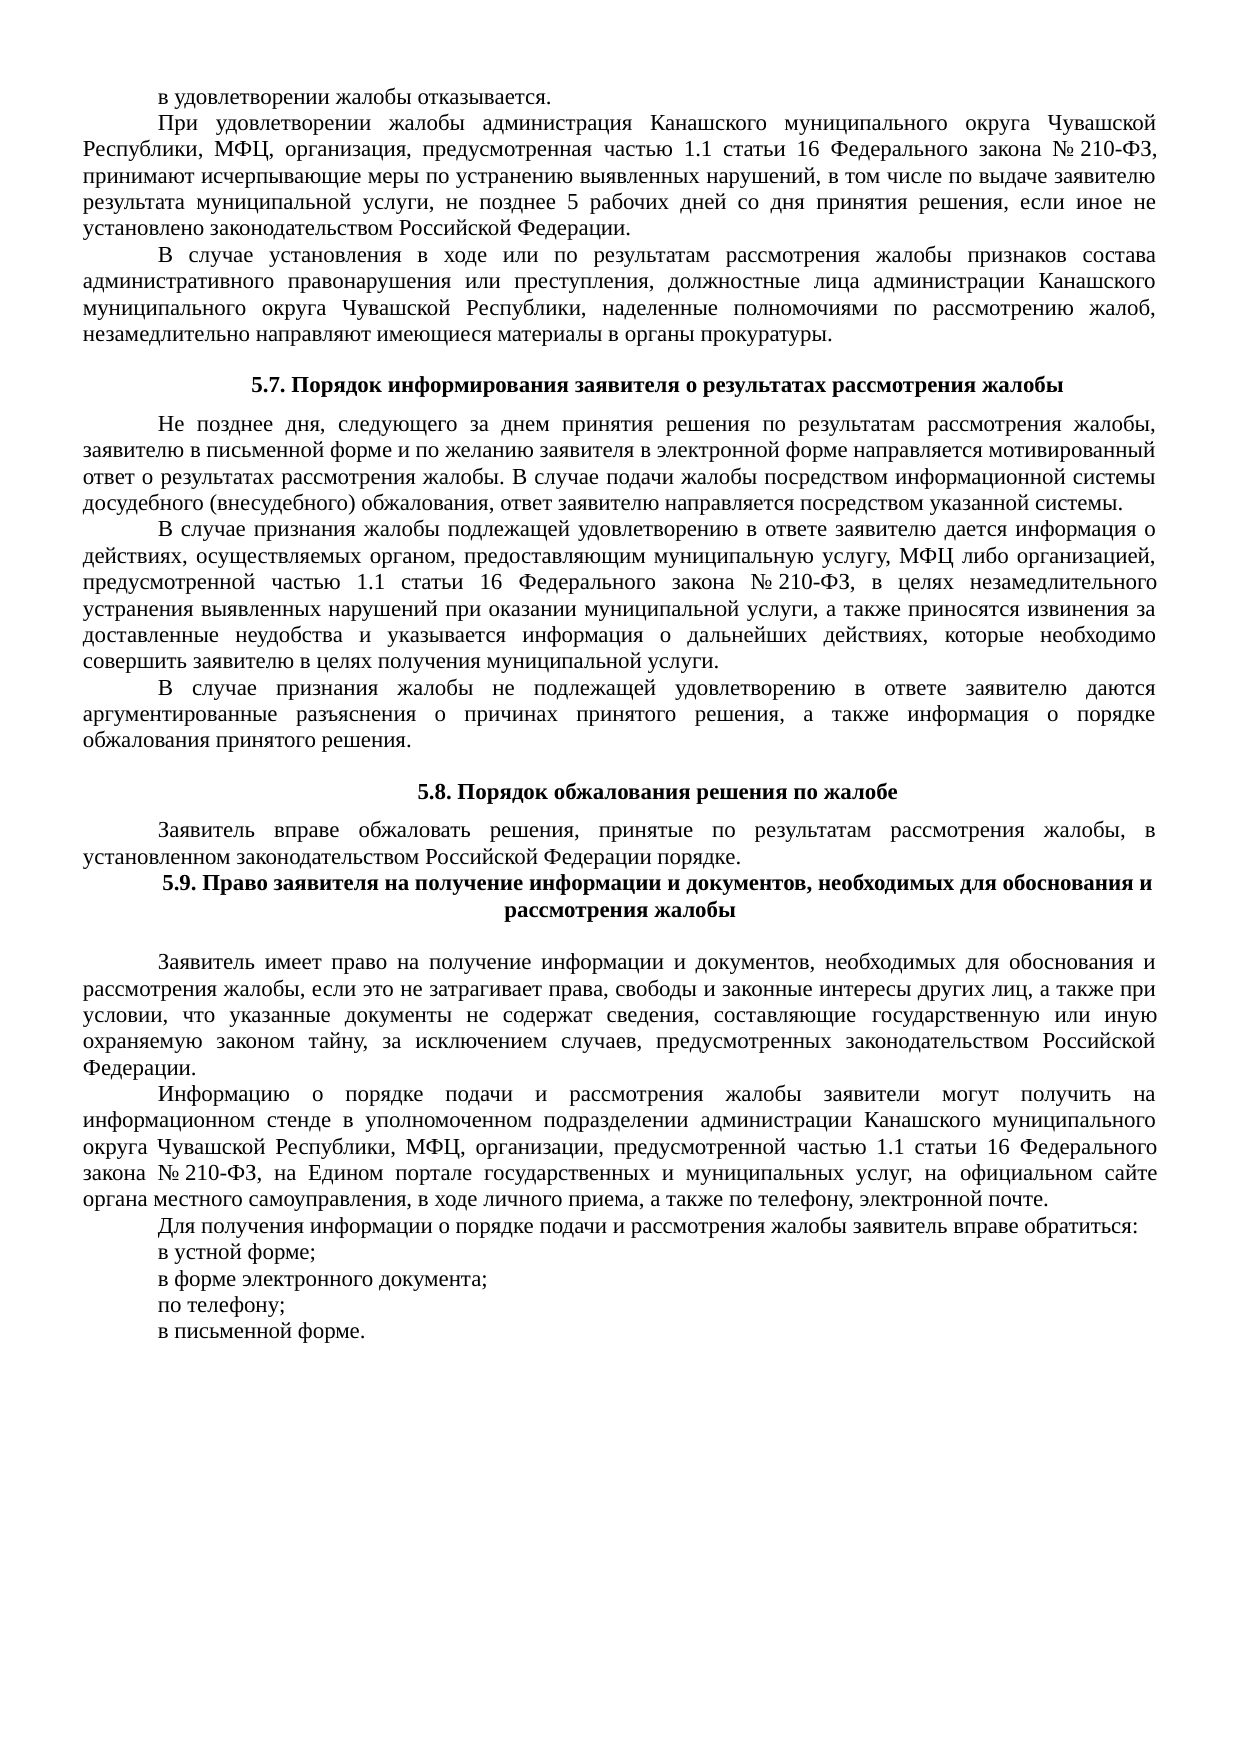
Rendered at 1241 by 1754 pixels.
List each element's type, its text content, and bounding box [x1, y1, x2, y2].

text в письменной форме. [83, 1317, 1157, 1344]
text Не позднее дня, следующего за днем принятия решения по результатам рассмотрения жалобы, заявителю в письменной форме и по желанию заявителя в электронной форме направляется мотивированный ответ о результатах рассмотрения жалобы. В случае подачи жалобы посредством информационной системы досудебного (внесудебного) обжалования, ответ заявителю направляется посредством указанной системы. [83, 410, 1157, 516]
text Для получения информации о порядке подачи и рассмотрения жалобы заявитель вправе обратиться: [83, 1212, 1157, 1238]
text 5.7. Порядок информирования заявителя о результатах рассмотрения жалобы [83, 371, 1157, 398]
text Информацию о порядке подачи и рассмотрения жалобы заявители могут получить на информационном стенде в уполномоченном подразделении администрации Канашского муниципального округа Чувашской Республики, МФЦ, организации, предусмотренной частью 1.1 статьи 16 Федерального закона № 210-ФЗ, на Едином портале государственных и муниципальных услуг, на официальном сайте органа местного самоуправления, в ходе личного приема, а также по телефону, электронной почте. [83, 1080, 1157, 1212]
text по телефону; [83, 1291, 1157, 1317]
text В случае установления в ходе или по результатам рассмотрения жалобы признаков состава административного правонарушения или преступления, должностные лица администрации Канашского муниципального округа Чувашской Республики, наделенные полномочиями по рассмотрению жалоб, незамедлительно направляют имеющиеся материалы в органы прокуратуры. [83, 241, 1157, 346]
text Заявитель вправе обжаловать решения, принятые по результатам рассмотрения жалобы, в установленном законодательством Российской Федерации порядке. [83, 817, 1157, 869]
text 5.9. Право заявителя на получение информации и документов, необходимых для обоснования и рассмотрения жалобы [83, 869, 1157, 922]
text В случае признания жалобы не подлежащей удовлетворению в ответе заявителю даются аргументированные разъяснения о причинах принятого решения, а также информация о порядке обжалования принятого решения. [83, 674, 1157, 753]
text При удовлетворении жалобы администрация Канашского муниципального округа Чувашской Республики, МФЦ, организация, предусмотренная частью 1.1 статьи 16 Федерального закона № 210-ФЗ, принимают исчерпывающие меры по устранению выявленных нарушений, в том числе по выдаче заявителю результата муниципальной услуги, не позднее 5 рабочих дней со дня принятия решения, если иное не установлено законодательством Российской Федерации. [83, 109, 1157, 241]
text Заявитель имеет право на получение информации и документов, необходимых для обоснования и рассмотрения жалобы, если это не затрагивает права, свободы и законные интересы других лиц, а также при условии, что указанные документы не содержат сведения, составляющие государственную или иную охраняемую законом тайну, за исключением случаев, предусмотренных законодательством Российской Федерации. [83, 948, 1157, 1080]
text в устной форме; [83, 1238, 1157, 1264]
text в удовлетворении жалобы отказывается. [83, 83, 1157, 109]
text в форме электронного документа; [83, 1264, 1157, 1291]
text 5.8. Порядок обжалования решения по жалобе [83, 778, 1157, 804]
text В случае признания жалобы подлежащей удовлетворению в ответе заявителю дается информация о действиях, осуществляемых органом, предоставляющим муниципальную услугу, МФЦ либо организацией, предусмотренной частью 1.1 статьи 16 Федерального закона № 210-ФЗ, в целях незамедлительного устранения выявленных нарушений при оказании муниципальной услуги, а также приносятся извинения за доставленные неудобства и указывается информация о дальнейших действиях, которые необходимо совершить заявителю в целях получения муниципальной услуги. [83, 516, 1157, 674]
